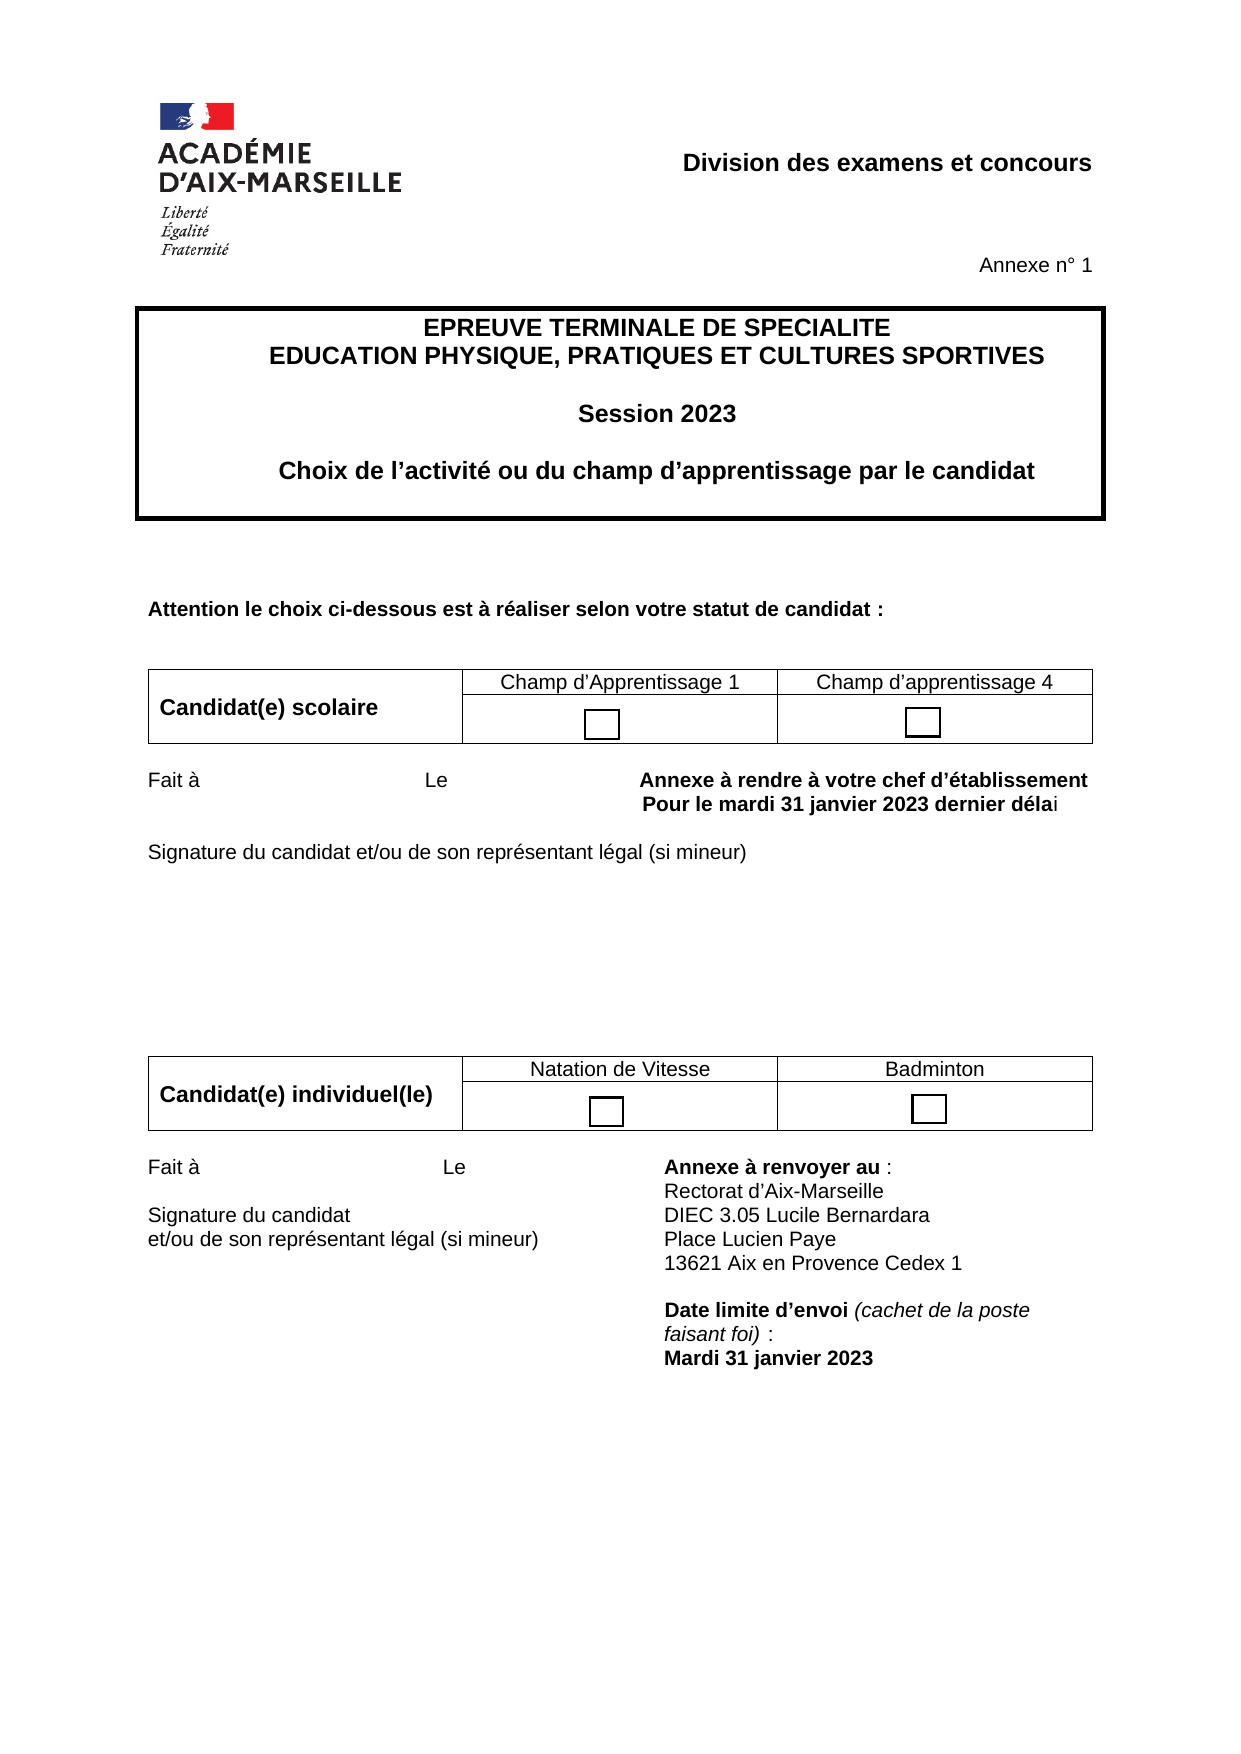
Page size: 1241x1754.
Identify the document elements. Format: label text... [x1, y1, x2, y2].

text et/ou de son représentant légal (si mineur) Place Lucien Paye [148, 1226, 1093, 1250]
table_cell [778, 1082, 1092, 1129]
table_cell [463, 695, 777, 743]
text Fait à Le Annexe à renvoyer au : [148, 1154, 1093, 1178]
table_header Candidat(e) individuel(le) [149, 1057, 462, 1129]
text Rectorat d’Aix-Marseille [590, 1178, 1093, 1202]
text Choix de l’activité ou du champ d’apprentissage par le candidat [148, 456, 1093, 485]
text Signature du candidat DIEC 3.05 Lucile Bernardara [148, 1202, 1093, 1226]
table_header Badminton [778, 1057, 1092, 1081]
text Date limite d’envoi (cachet de la poste faisant foi) : [664, 1298, 1093, 1346]
text Mardi 31 janvier 2023 [148, 1346, 1093, 1370]
table_cell [778, 695, 1092, 743]
table_header Champ d’Apprentissage 1 [463, 670, 777, 694]
table_header Candidat(e) scolaire [149, 670, 462, 743]
text Division des examens et concours [428, 148, 1093, 176]
text Pour le mardi 31 janvier 2023 dernier délai [148, 792, 1093, 816]
table_header Natation de Vitesse [463, 1057, 777, 1081]
text Session 2023 [148, 399, 1093, 427]
text Signature du candidat et/ou de son représentant légal (si mineur) [148, 840, 1093, 864]
text EPREUVE TERMINALE DE SPECIALITE [139, 311, 1101, 341]
text EDUCATION PHYSIQUE, PRATIQUES ET CULTURES SPORTIVES [148, 341, 1093, 370]
table_header Champ d’apprentissage 4 [778, 670, 1092, 694]
text Fait à Le Annexe à rendre à votre chef d’établissement [148, 768, 1093, 792]
table_cell [463, 1082, 777, 1129]
text 13621 Aix en Provence Cedex 1 [148, 1250, 1093, 1274]
text Attention le choix ci-dessous est à réaliser selon votre statut de candidat : [148, 597, 1093, 621]
text Annexe n° 1 [428, 253, 1093, 277]
picture [133, 76, 428, 282]
